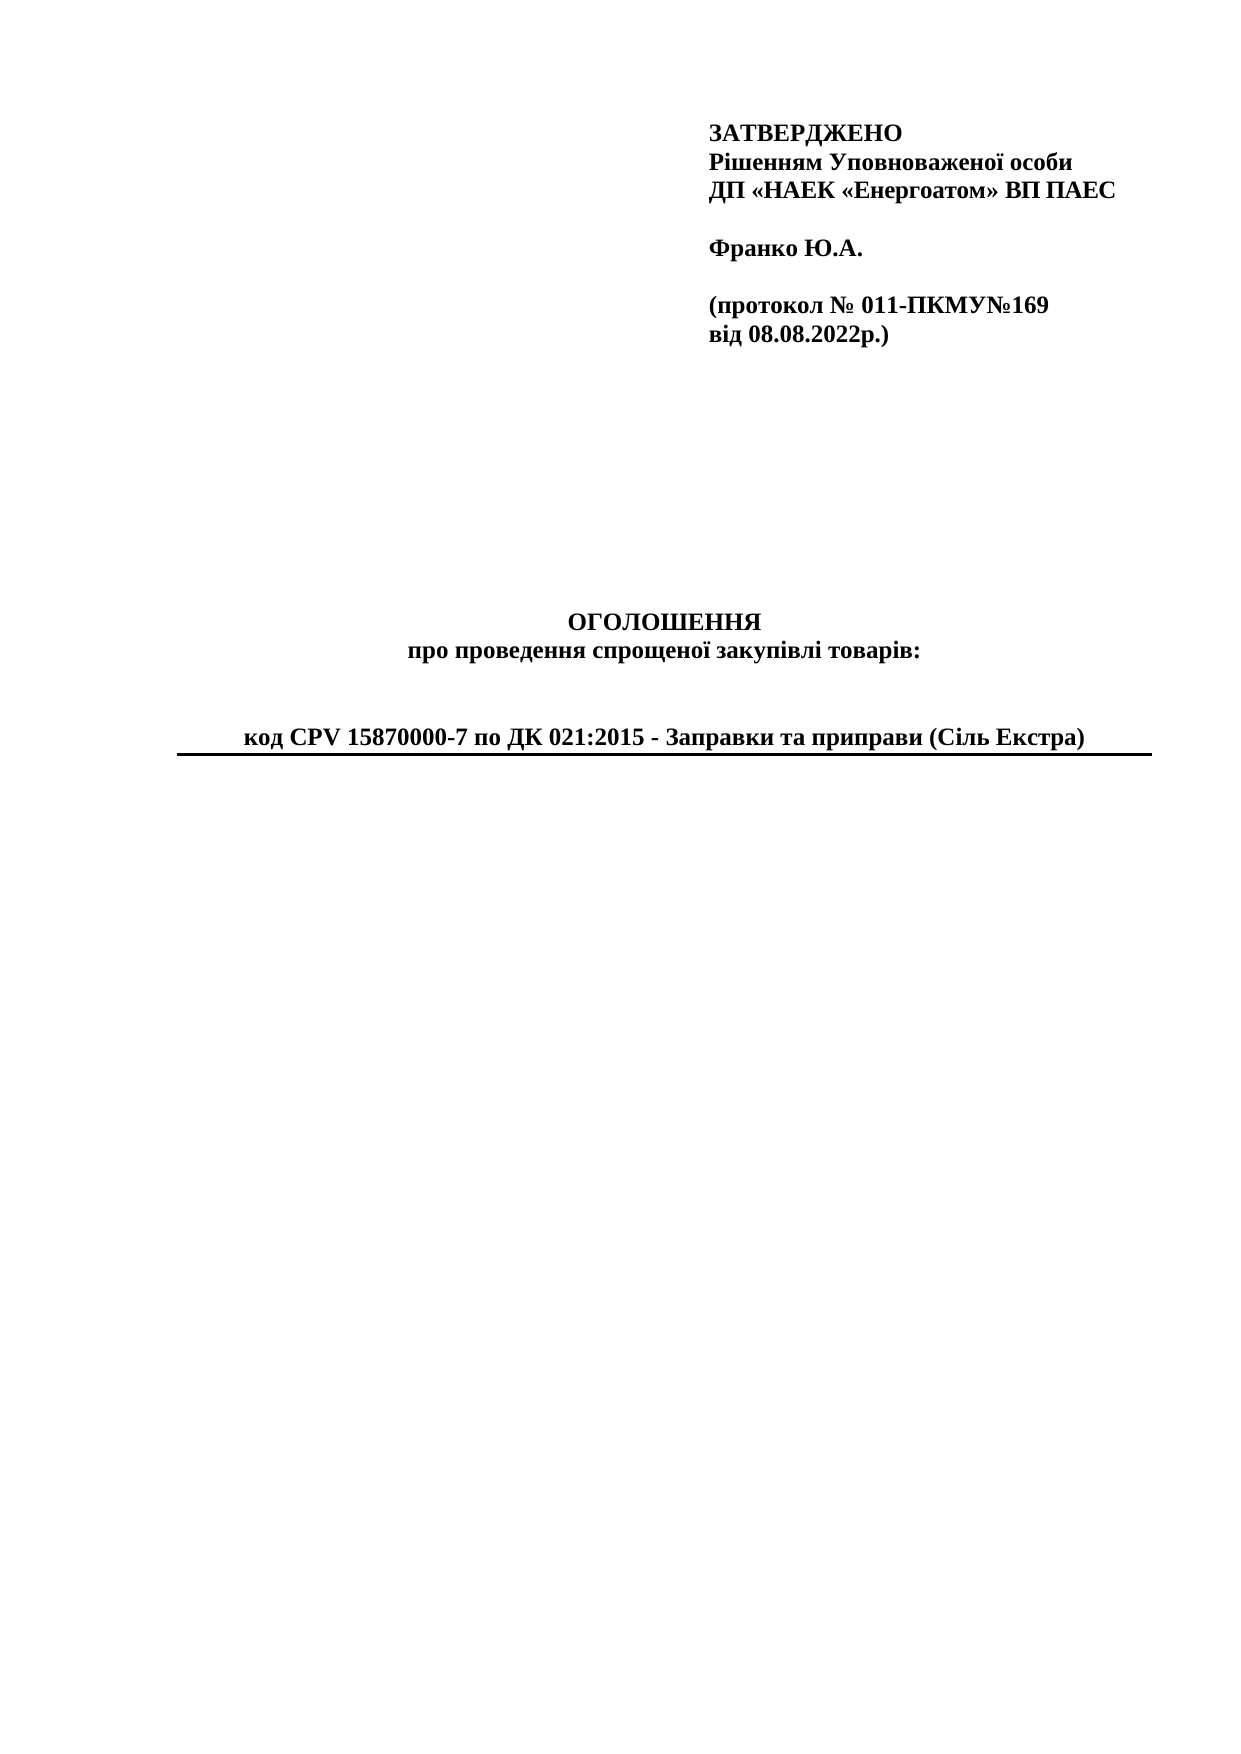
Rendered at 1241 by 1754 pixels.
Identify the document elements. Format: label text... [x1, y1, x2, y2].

text ОГОЛОШЕННЯ [177, 607, 1152, 636]
text (протокол № 011-ПКМУ№169 [709, 291, 1152, 319]
text ЗАТВЕРДЖЕНО [709, 118, 1111, 147]
text Франко Ю.А. [709, 233, 1152, 262]
text про проведення спрощеної закупівлі товарів: [177, 636, 1152, 664]
text від 08.08.2022р.) [709, 319, 1152, 348]
text ДП «НАЕК «Енергоатом» ВП ПАЕС [709, 176, 1152, 204]
text Рішенням Уповноваженої особи [709, 147, 1152, 176]
text код CPV 15870000-7 по ДК 021:2015 - Заправки та приправи (Сіль Екстра) [177, 722, 1152, 753]
